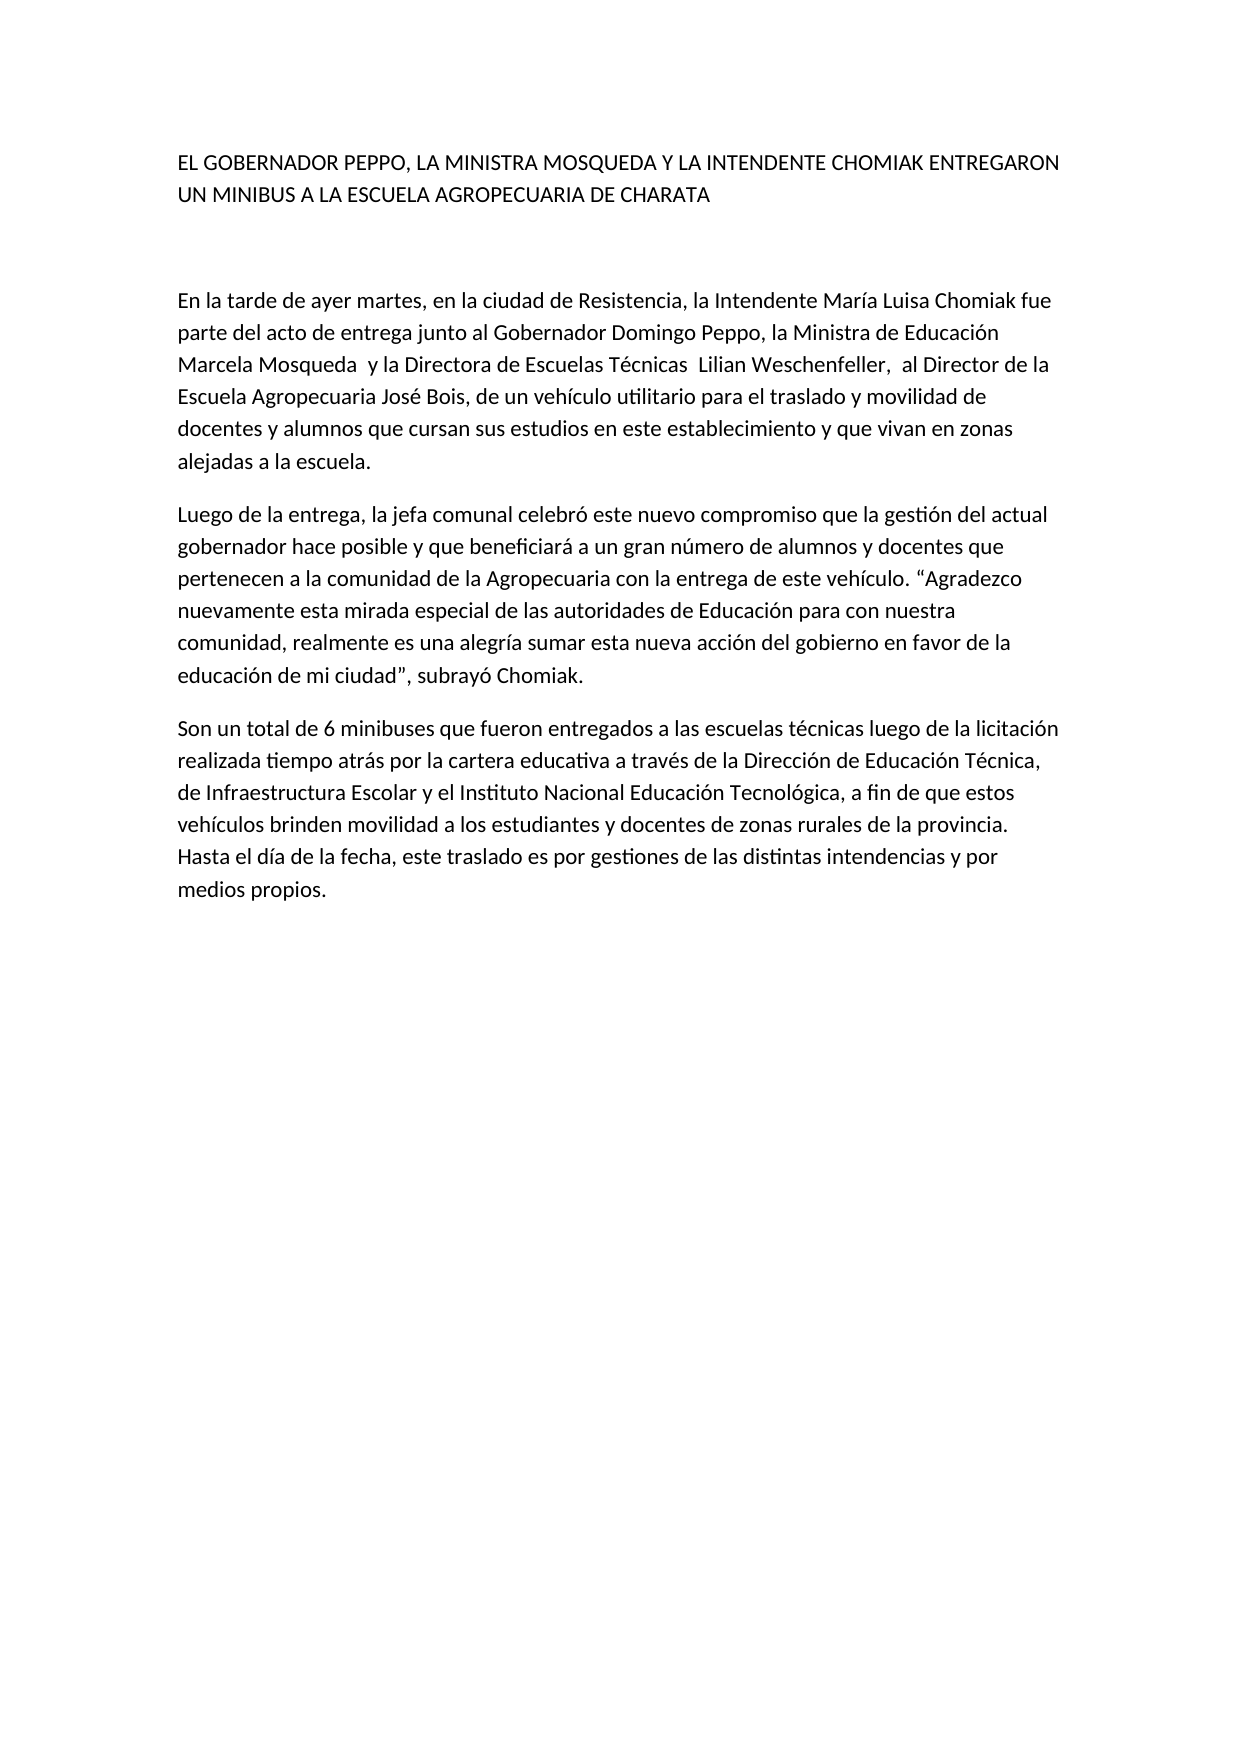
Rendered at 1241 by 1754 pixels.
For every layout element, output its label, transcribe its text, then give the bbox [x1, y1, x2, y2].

text En la tarde de ayer martes, en la ciudad de Resistencia, la Intendente María Luisa Chomiak fue parte del acto de entrega junto al Gobernador Domingo Peppo, la Ministra de Educación Marcela Mosqueda y la Directora de Escuelas Técnicas Lilian Weschenfeller, al Director de la Escuela Agropecuaria José Bois, de un vehículo utilitario para el traslado y movilidad de docentes y alumnos que cursan sus estudios en este establecimiento y que vivan en zonas alejadas a la escuela. [177, 286, 1063, 475]
text Luego de la entrega, la jefa comunal celebró este nuevo compromiso que la gestión del actual gobernador hace posible y que beneficiará a un gran número de alumnos y docentes que pertenecen a la comunidad de la Agropecuaria con la entrega de este vehículo. “Agradezco nuevamente esta mirada especial de las autoridades de Educación para con nuestra comunidad, realmente es una alegría sumar esta nueva acción del gobierno en favor de la educación de mi ciudad”, subrayó Chomiak. [177, 500, 1063, 689]
text Son un total de 6 minibuses que fueron entregados a las escuelas técnicas luego de la licitación realizada tiempo atrás por la cartera educativa a través de la Dirección de Educación Técnica, de Infraestructura Escolar y el Instituto Nacional Educación Tecnológica, a fin de que estos vehículos brinden movilidad a los estudiantes y docentes de zonas rurales de la provincia. Hasta el día de la fecha, este traslado es por gestiones de las distintas intendencias y por medios propios. [177, 714, 1063, 903]
text EL GOBERNADOR PEPPO, LA MINISTRA MOSQUEDA Y LA INTENDENTE CHOMIAK ENTREGARON UN MINIBUS A LA ESCUELA AGROPECUARIA DE CHARATA [177, 148, 1063, 208]
